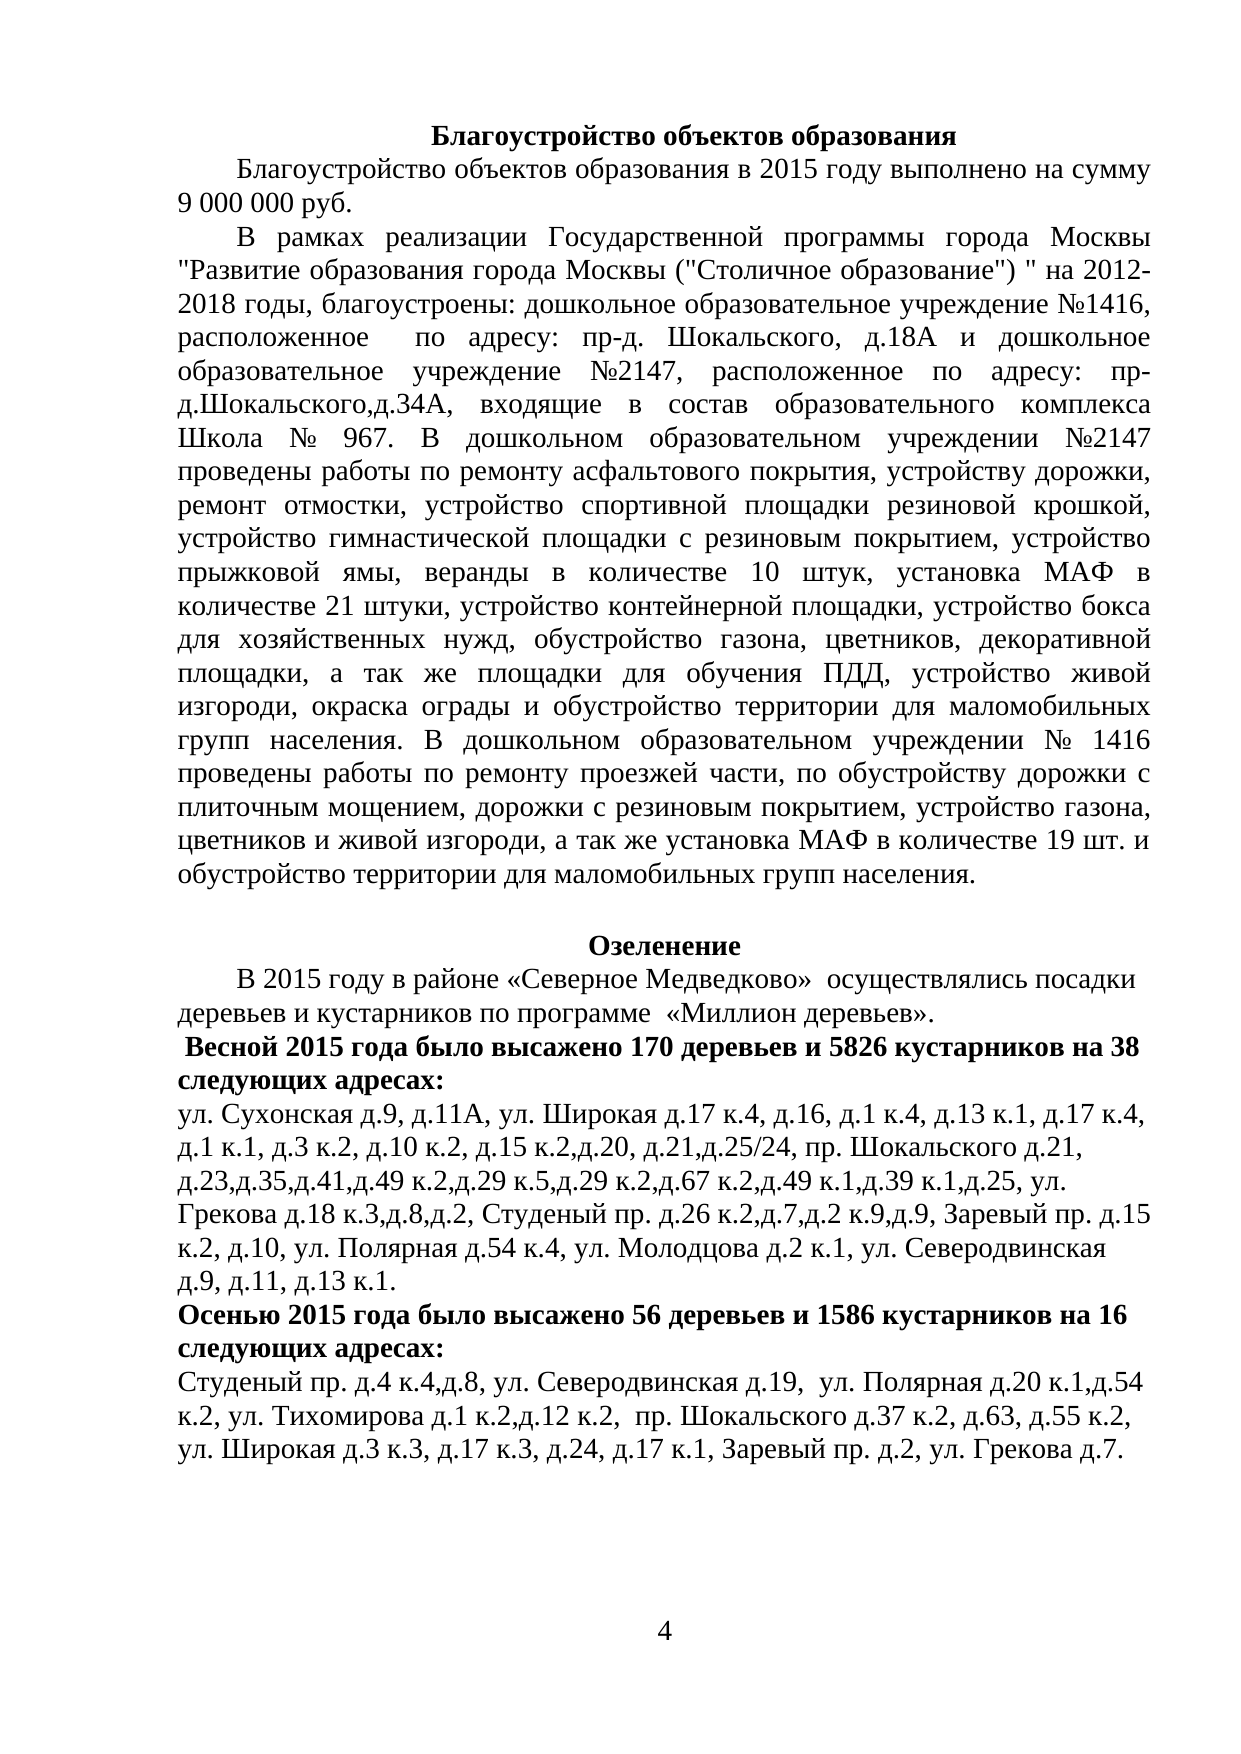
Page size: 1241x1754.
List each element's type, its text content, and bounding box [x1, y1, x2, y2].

text Благоустройство объектов образования [177, 118, 1152, 152]
text В 2015 году в районе «Северное Медведково» осуществлялись посадки деревьев и кустарников по программе «Миллион деревьев». [177, 962, 1152, 1029]
text Студеный пр. д.4 к.4,д.8, ул. Северодвинская д.19, ул. Полярная д.20 к.1,д.54 к.2, ул. Тихомирова д.1 к.2,д.12 к.2, пр. Шокальского д.37 к.2, д.63, д.55 к.2, ул. Широкая д.3 к.3, д.17 к.3, д.24, д.17 к.1, Заревый пр. д.2, ул. Грекова д.7. [177, 1364, 1152, 1465]
text ул. Сухонская д.9, д.11А, ул. Широкая д.17 к.4, д.16, д.1 к.4, д.13 к.1, д.17 к.4, д.1 к.1, д.3 к.2, д.10 к.2, д.15 к.2,д.20, д.21,д.25/24, пр. Шокальского д.21, д.23,д.35,д.41,д.49 к.2,д.29 к.5,д.29 к.2,д.67 к.2,д.49 к.1,д.39 к.1,д.25, ул. Грекова д.18 к.3,д.8,д.2, Студеный пр. д.26 к.2,д.7,д.2 к.9,д.9, Заревый пр. д.15 к.2, д.10, ул. Полярная д.54 к.4, ул. Молодцова д.2 к.1, ул. Северодвинская д.9, д.11, д.13 к.1. [177, 1096, 1152, 1297]
text Весной 2015 года было высажено 170 деревьев и 5826 кустарников на 38 следующих адресах: [177, 1029, 1152, 1096]
text В рамках реализации Государственной программы города Москвы "Развитие образования города Москвы ("Столичное образование") " на 2012-2018 годы, благоустроены: дошкольное образовательное учреждение №1416, расположенное по адресу: пр-д. Шокальского, д.18А и дошкольное образовательное учреждение №2147, расположенное по адресу: пр-д.Шокальского,д.34А, входящие в состав образовательного комплекса Школа № 967. В дошкольном образовательном учреждении №2147 проведены работы по ремонту асфальтового покрытия, устройству дорожки, ремонт отмостки, устройство спортивной площадки резиновой крошкой, устройство гимнастической площадки с резиновым покрытием, устройство прыжковой ямы, веранды в количестве 10 штук, установка МАФ в количестве 21 штуки, устройство контейнерной площадки, устройство бокса для хозяйственных нужд, обустройство газона, цветников, декоративной площадки, а так же площадки для обучения ПДД, устройство живой изгороди, окраска ограды и обустройство территории для маломобильных групп населения. В дошкольном образовательном учреждении № 1416 проведены работы по ремонту проезжей части, по обустройству дорожки с плиточным мощением, дорожки с резиновым покрытием, устройство газона, цветников и живой изгороди, а так же установка МАФ в количестве 19 шт. и обустройство территории для маломобильных групп населения. [177, 219, 1152, 889]
text Озеленение [177, 928, 1152, 962]
text Благоустройство объектов образования в 2015 году выполнено на сумму 9 000 000 руб. [177, 152, 1152, 219]
text Осенью 2015 года было высажено 56 деревьев и 1586 кустарников на 16 следующих адресах: [177, 1297, 1152, 1364]
